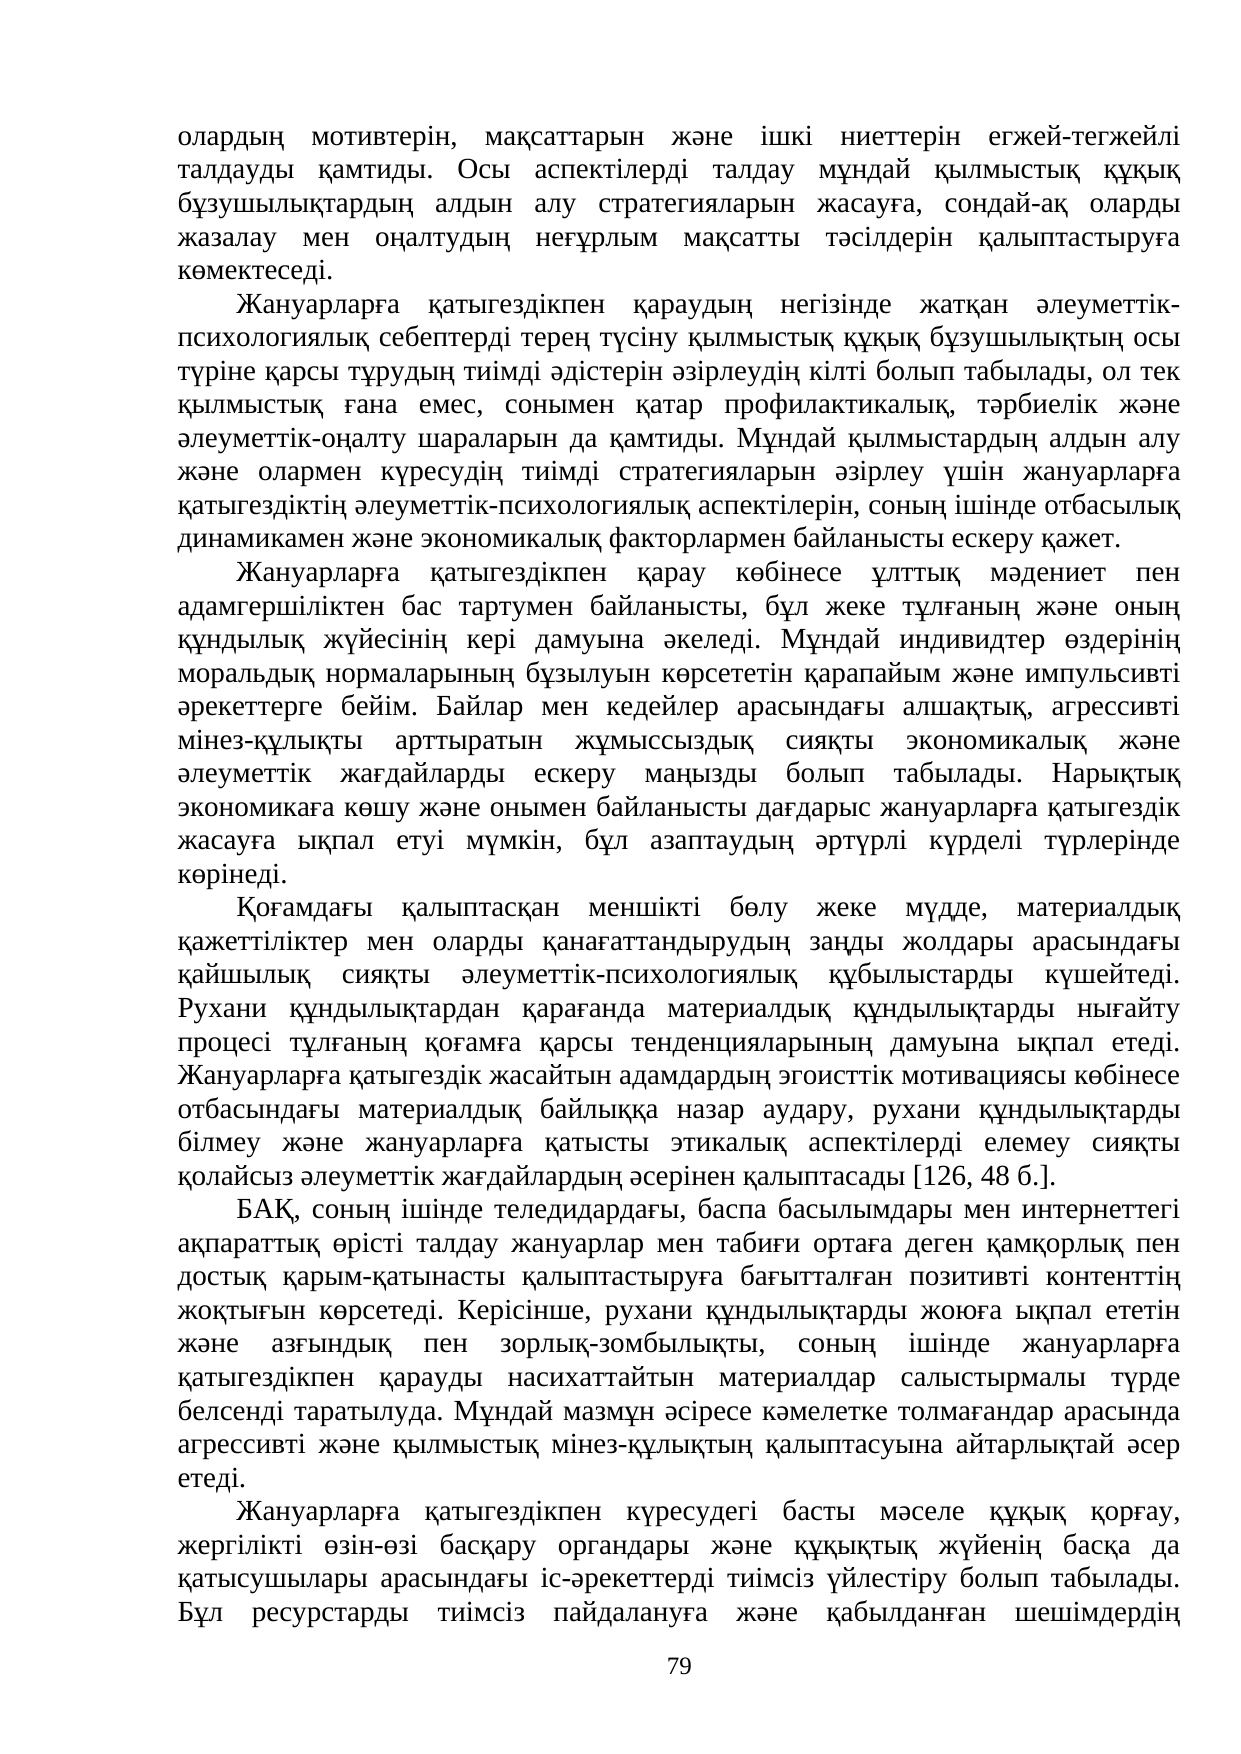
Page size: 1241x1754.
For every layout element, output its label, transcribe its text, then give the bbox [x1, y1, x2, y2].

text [177, 1493, 1181, 1627]
text Жануарларға қатыгездікпен қарау көбінесе ұлттық мәдениет пен адамгершіліктен бас тартумен байланысты, бұл жеке тұлғаның және оның құндылық жүйесінің кері дамуына әкеледі. Мұндай индивидтер өздерінің моральдық нормаларының бұзылуын көрсететін қарапайым және импульсивті әрекеттерге бейім. Байлар мен кедейлер арасындағы алшақтық, агрессивті мінез-құлықты арттыратын жұмыссыздық сияқты экономикалық және әлеуметтік жағдайларды ескеру маңызды болып табылады. Нарықтық экономикаға көшу және онымен байланысты дағдарыс жануарларға қатыгездік жасауға ықпал етуі мүмкін, бұл азаптаудың әртүрлі күрделі түрлерінде көрінеді. [177, 554, 1181, 889]
text Жануарларға қатыгездікпен қараудың негізінде жатқан әлеуметтік-психологиялық себептерді терең түсіну қылмыстық құқық бұзушылықтың осы түріне қарсы тұрудың тиімді әдістерін әзірлеудің кілті болып табылады, ол тек қылмыстық ғана емес, сонымен қатар профилактикалық, тәрбиелік және әлеуметтік-оңалту шараларын да қамтиды. Мұндай қылмыстардың алдын алу және олармен күресудің тиімді стратегияларын әзірлеу үшін жануарларға қатыгездіктің әлеуметтік-психологиялық аспектілерін, соның ішінде отбасылық динамикамен және экономикалық факторлармен байланысты ескеру қажет. [177, 286, 1181, 554]
text Қоғамдағы қалыптасқан меншікті бөлу жеке мүдде, материалдық қажеттіліктер мен оларды қанағаттандырудың заңды жолдары арасындағы қайшылық сияқты әлеуметтік-психологиялық құбылыстарды күшейтеді. Рухани құндылықтардан қарағанда материалдық құндылықтарды нығайту процесі тұлғаның қоғамға қарсы тенденцияларының дамуына ықпал етеді. Жануарларға қатыгездік жасайтын адамдардың эгоисттік мотивациясы көбінесе отбасындағы материалдық байлыққа назар аудару, рухани құндылықтарды білмеу және жануарларға қатысты этикалық аспектілерді елемеу сияқты қолайсыз әлеуметтік жағдайлардың әсерінен қалыптасады [126, 48 б.]. [177, 889, 1181, 1191]
text БАҚ, соның ішінде теледидардағы, баспа басылымдары мен интернеттегі ақпараттық өрісті талдау жануарлар мен табиғи ортаға деген қамқорлық пен достық қарым-қатынасты қалыптастыруға бағытталған позитивті контенттің жоқтығын көрсетеді. Керісінше, рухани құндылықтарды жоюға ықпал ететін және азғындық пен зорлық-зомбылықты, соның ішінде жануарларға қатыгездікпен қарауды насихаттайтын материалдар салыстырмалы түрде белсенді таратылуда. Мұндай мазмұн әсіресе кәмелетке толмағандар арасында агрессивті және қылмыстық мінез-құлықтың қалыптасуына айтарлықтай әсер етеді. [177, 1191, 1181, 1493]
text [177, 118, 1181, 286]
